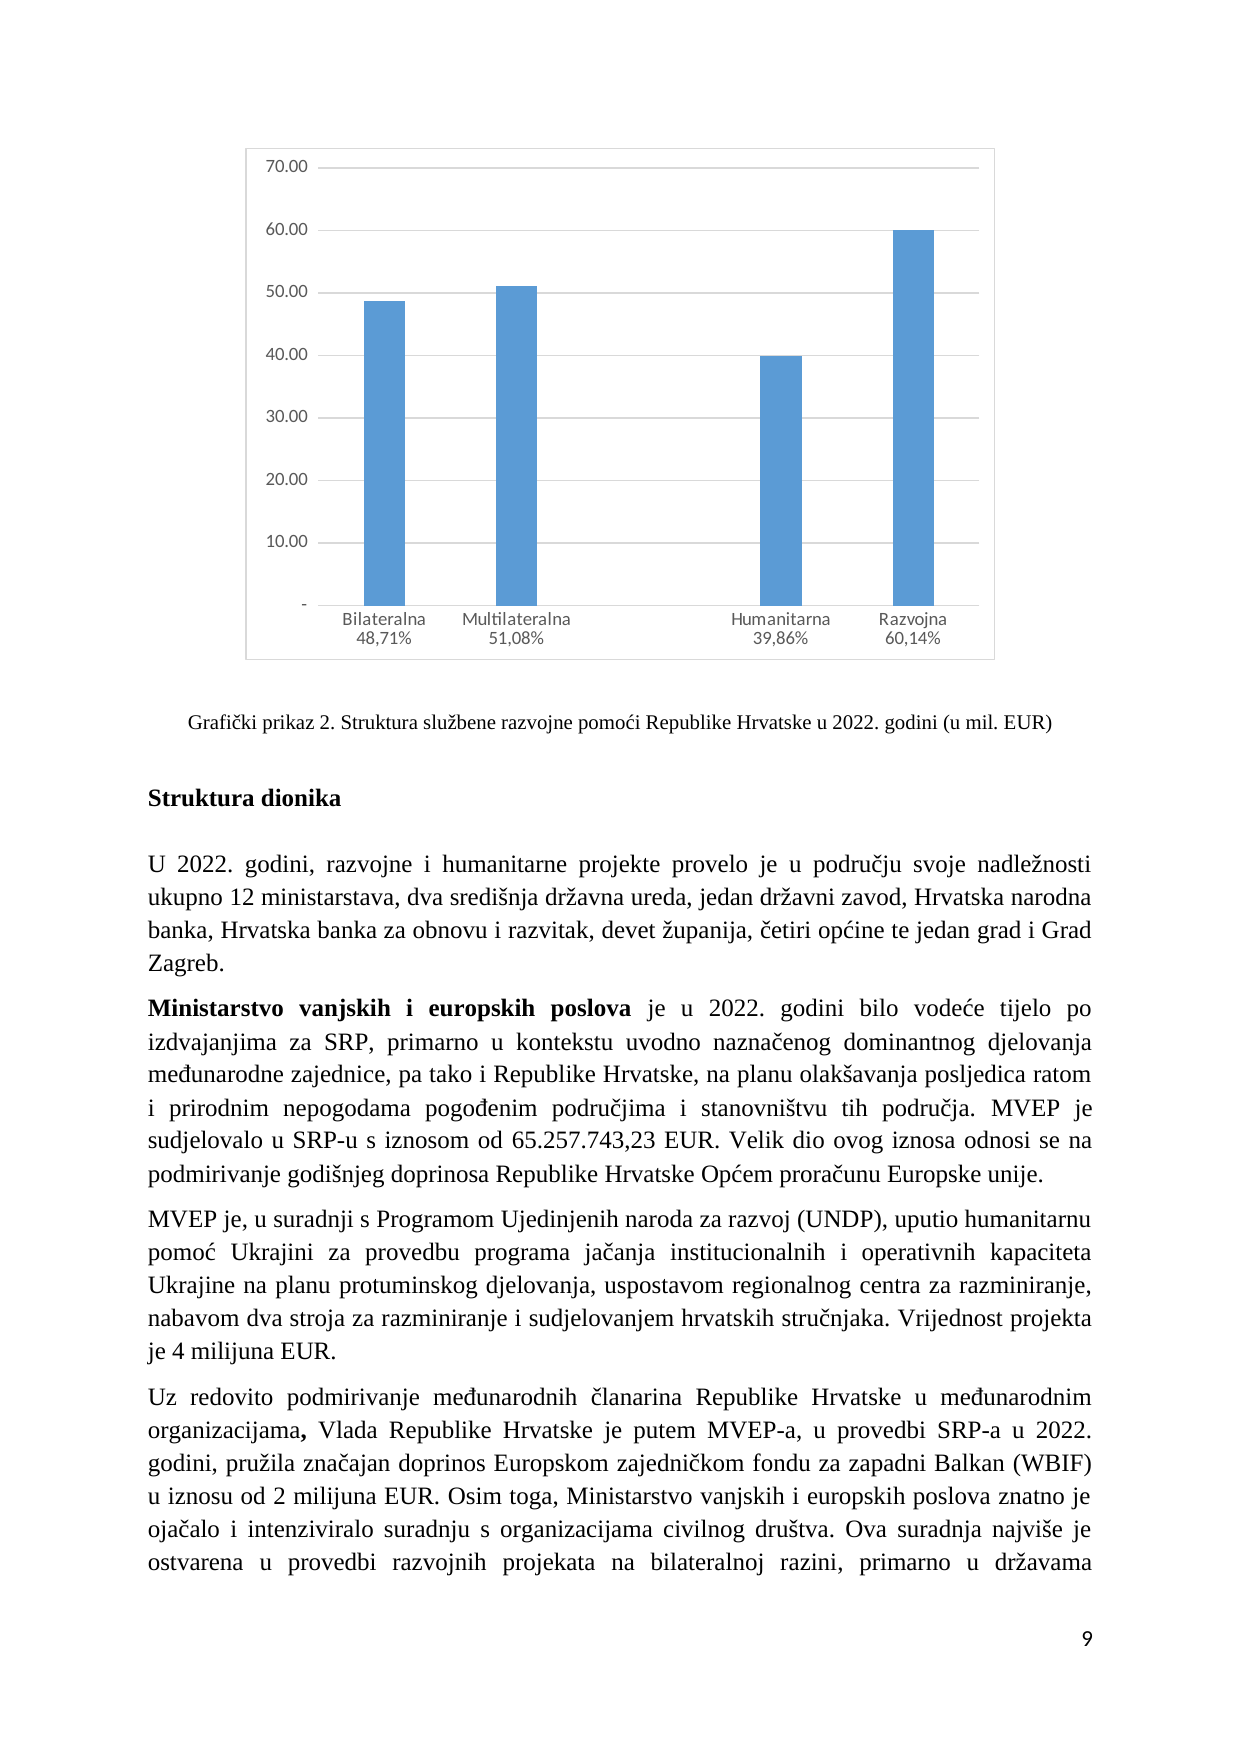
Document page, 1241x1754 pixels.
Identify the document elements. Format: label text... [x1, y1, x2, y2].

text Grafički prikaz 2. Struktura službene razvojne pomoći Republike Hrvatske u 2022. godini (u mil. EUR) [148, 710, 1093, 734]
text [148, 1382, 1093, 1576]
text Struktura dionika [148, 783, 1093, 812]
text MVEP je, u suradnji s Programom Ujedinjenih naroda za razvoj (UNDP), uputio humanitarnu pomoć Ukrajini za provedbu programa jačanja institucionalnih i operativnih kapaciteta Ukrajine na planu protuminskog djelovanja, uspostavom regionalnog centra za razminiranje, nabavom dva stroja za razminiranje i sudjelovanjem hrvatskih stručnjaka. Vrijednost projekta je 4 milijuna EUR. [148, 1204, 1093, 1365]
text U 2022. godini, razvojne i humanitarne projekte provelo je u području svoje nadležnosti ukupno 12 ministarstava, dva središnja državna ureda, jedan državni zavod, Hrvatska narodna banka, Hrvatska banka za obnovu i razvitak, devet županija, četiri općine te jedan grad i Grad Zagreb. [148, 849, 1093, 977]
text Ministarstvo vanjskih i europskih poslova je u 2022. godini bilo vodeće tijelo po izdvajanjima za SRP, primarno u kontekstu uvodno naznačenog dominantnog djelovanja međunarodne zajednice, pa tako i Republike Hrvatske, na planu olakšavanja posljedica ratom i prirodnim nepogodama pogođenim područjima i stanovništvu tih područja. MVEP je sudjelovalo u SRP-u s iznosom od 65.257.743,23 EUR. Velik dio ovog iznosa odnosi se na podmirivanje godišnjeg doprinosa Republike Hrvatske Općem proračunu Europske unije. [148, 993, 1093, 1187]
